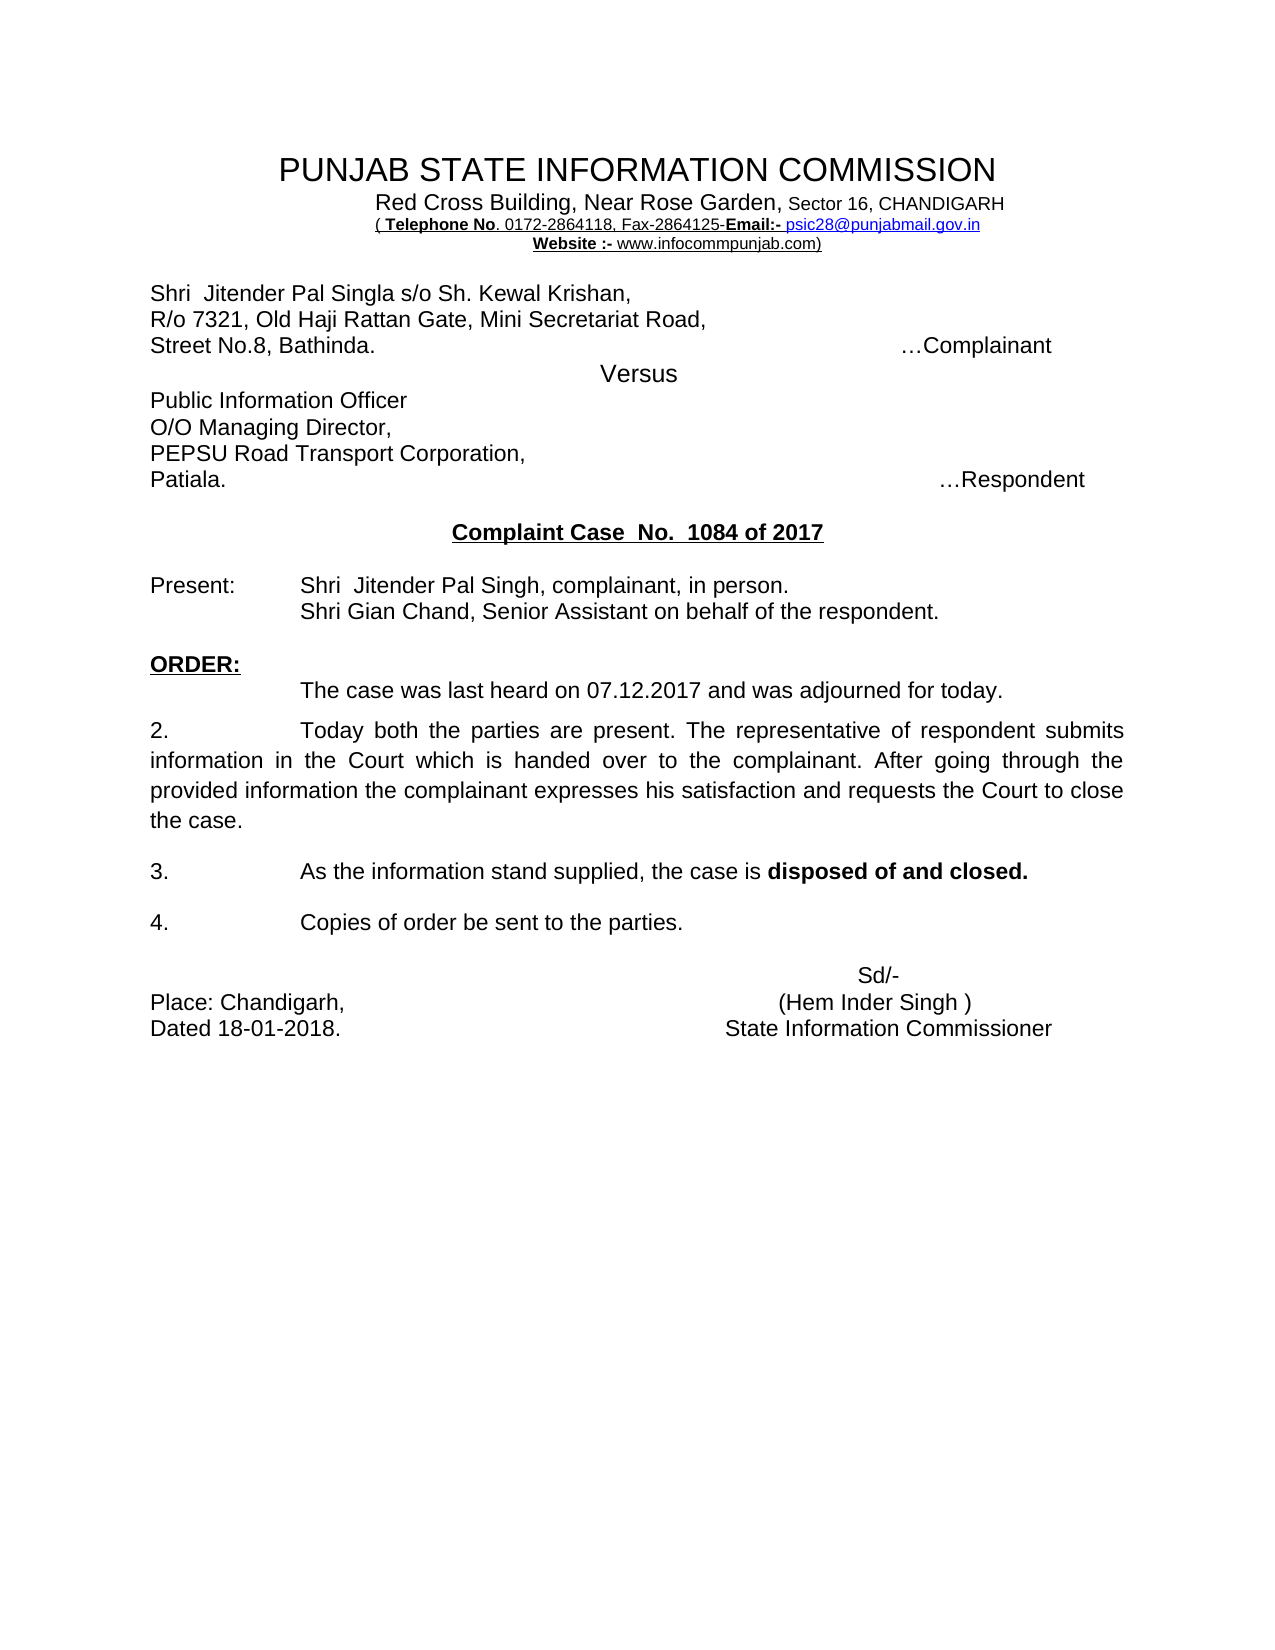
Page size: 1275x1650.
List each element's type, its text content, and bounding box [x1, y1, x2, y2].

text PUNJAB STATE INFORMATION COMMISSION [150, 150, 1125, 188]
text Patiala. …Respondent [150, 466, 1125, 493]
text Red Cross Building, Near Rose Garden, Sector 16, CHANDIGARH [300, 188, 1125, 215]
text Dated 18-01-2018. State Information Commissioner [150, 1015, 1125, 1041]
text ( Telephone No. 0172-2864118, Fax-2864125-Email:- psic28@punjabmail.gov.in [300, 215, 1125, 234]
text Website :- www.infocommpunjab.com) [300, 234, 1125, 253]
text Street No.8, Bathinda. …Complainant Versus [150, 332, 1125, 387]
text ORDER: [150, 651, 1125, 677]
text Place: Chandigarh, (Hem Inder Singh ) [150, 988, 1125, 1015]
text Shri Gian Chand, Senior Assistant on behalf of the respondent. [225, 598, 1125, 624]
text R/o 7321, Old Haji Rattan Gate, Mini Secretariat Road, [150, 306, 1125, 332]
text O/O Managing Director, [150, 414, 1125, 440]
text PEPSU Road Transport Corporation, [150, 440, 1125, 466]
text 3. As the information stand supplied, the case is disposed of and closed. [150, 858, 1125, 885]
text 2. Today both the parties are present. The representative of respondent submits information in the Court which is handed over to the complainant. After going through the provided information the complainant expresses his satisfaction and requests the Court to close the case. [150, 717, 1125, 834]
text Present: Shri Jitender Pal Singh, complainant, in person. [150, 572, 1125, 598]
text Shri Jitender Pal Singla s/o Sh. Kewal Krishan, [150, 279, 1125, 306]
text The case was last heard on 07.12.2017 and was adjourned for today. [225, 677, 1125, 703]
text Complaint Case No. 1084 of 2017 [150, 519, 1125, 545]
text Public Information Officer [150, 387, 1125, 414]
text 4. Copies of order be sent to the parties. [150, 909, 1125, 962]
text Sd/- [225, 962, 1125, 988]
